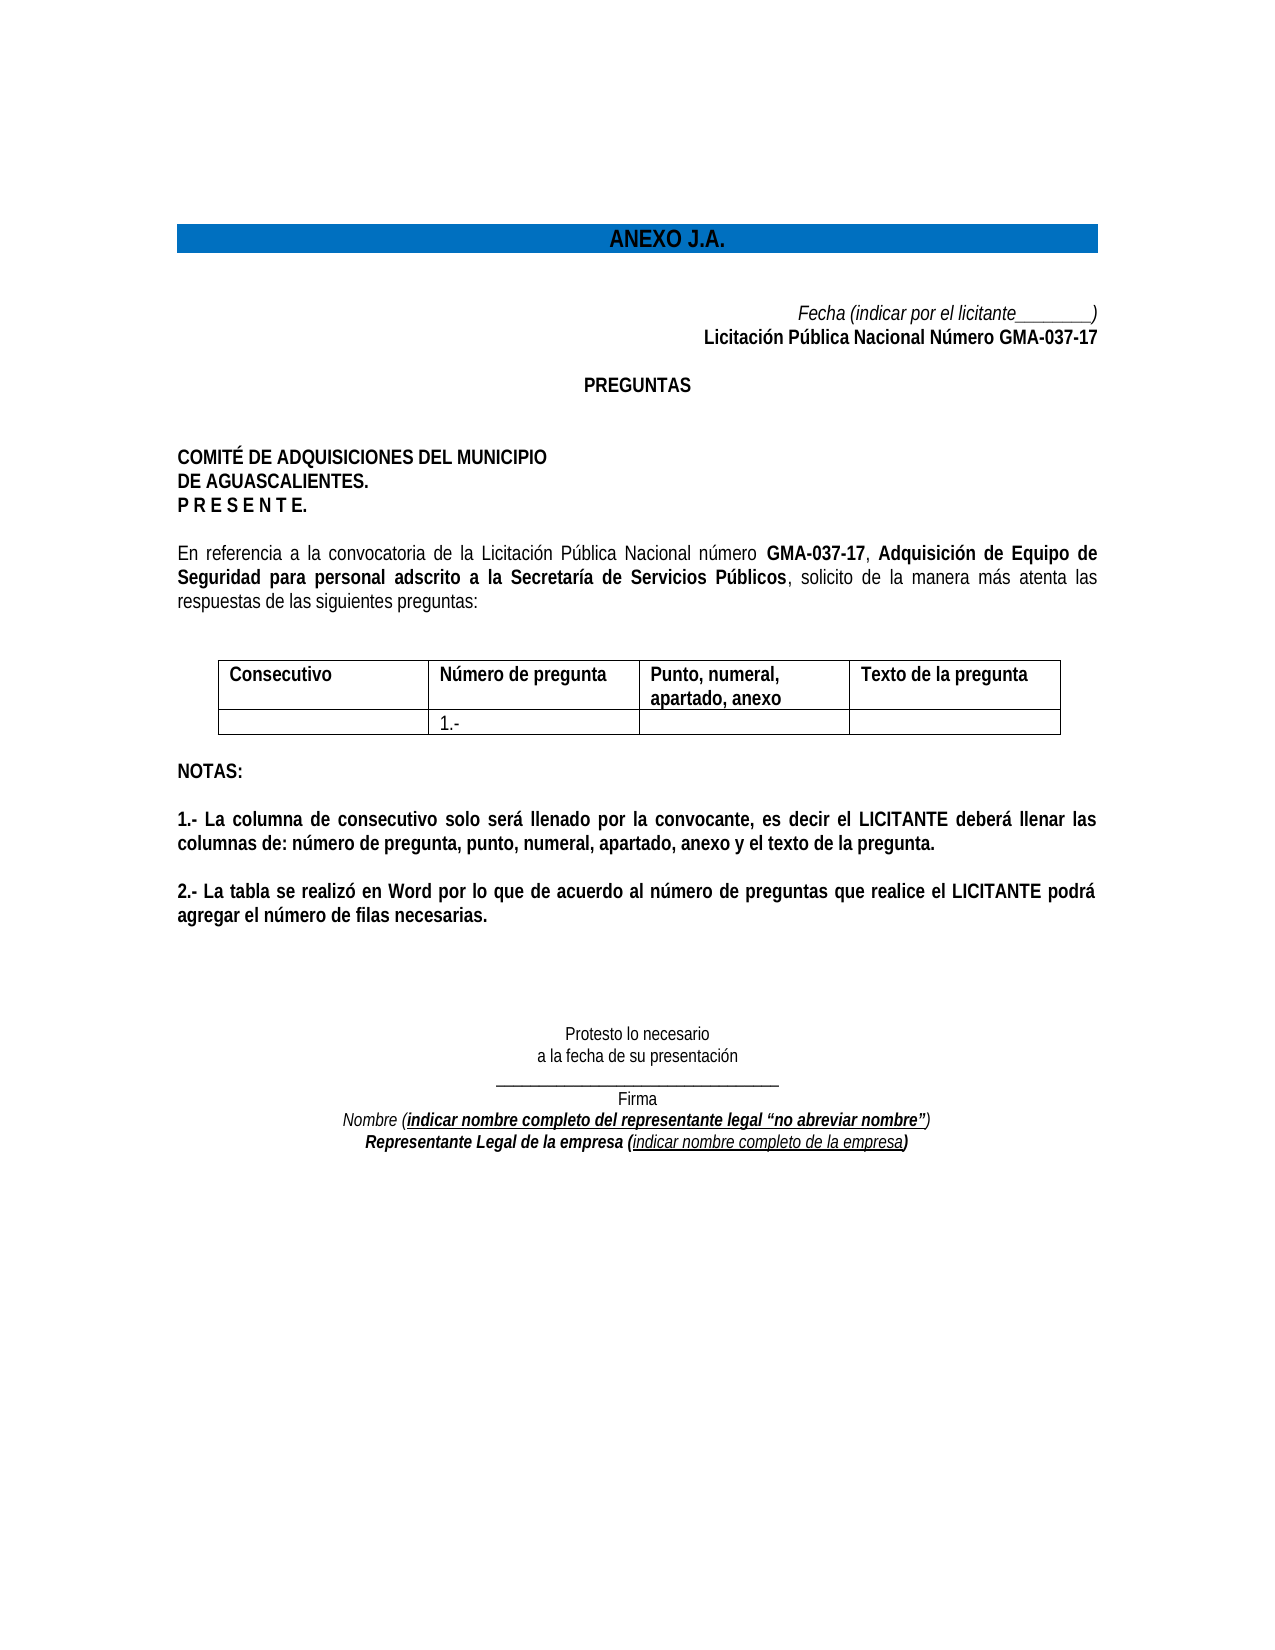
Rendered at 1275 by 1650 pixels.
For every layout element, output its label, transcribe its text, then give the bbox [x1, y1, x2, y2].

text Protesto lo necesario [177, 1023, 1098, 1044]
text NOTAS: [177, 759, 1098, 783]
table_cell [219, 710, 428, 734]
title ANEXO J.A. [177, 224, 1098, 253]
text DE AGUASCALIENTES. [177, 469, 1098, 493]
text Nombre (indicar nombre completo del representante legal “no abreviar nombre”) [177, 1109, 1098, 1131]
text En referencia a la convocatoria de la Licitación Pública Nacional número GMA-037-17, Adquisición de Equipo de Seguridad para personal adscrito a la Secretaría de Servicios Públicos, solicito de la manera más atenta las respuestas de las siguientes preguntas: [177, 541, 1098, 612]
table_header Número de pregunta [429, 661, 639, 709]
table_header Consecutivo [219, 661, 428, 709]
table_header Punto, numeral, apartado, anexo [640, 661, 849, 709]
text PREGUNTAS [177, 373, 1098, 397]
text Representante Legal de la empresa (indicar nombre completo de la empresa) [177, 1131, 1098, 1152]
table_cell [640, 710, 849, 734]
text P R E S E N T E. [177, 493, 1098, 517]
text a la fecha de su presentación [177, 1044, 1098, 1066]
table_header Texto de la pregunta [850, 661, 1060, 709]
text Fecha (indicar por el licitante________) [177, 301, 1098, 325]
text 2.- La tabla se realizó en Word por lo que de acuerdo al número de preguntas que realice el LICITANTE podrá agregar el número de filas necesarias. [177, 879, 1098, 927]
text Licitación Pública Nacional Número GMA-037-17 [177, 325, 1098, 349]
text Firma [177, 1088, 1098, 1109]
text 1.- La columna de consecutivo solo será llenado por la convocante, es decir el LICITANTE deberá llenar las columnas de: número de pregunta, punto, numeral, apartado, anexo y el texto de la pregunta. [177, 807, 1098, 855]
text COMITÉ DE ADQUISICIONES DEL MUNICIPIO [177, 445, 1098, 469]
table_cell 1.- [429, 710, 639, 734]
table_cell [850, 710, 1060, 734]
text _________________________________ [177, 1066, 1098, 1088]
